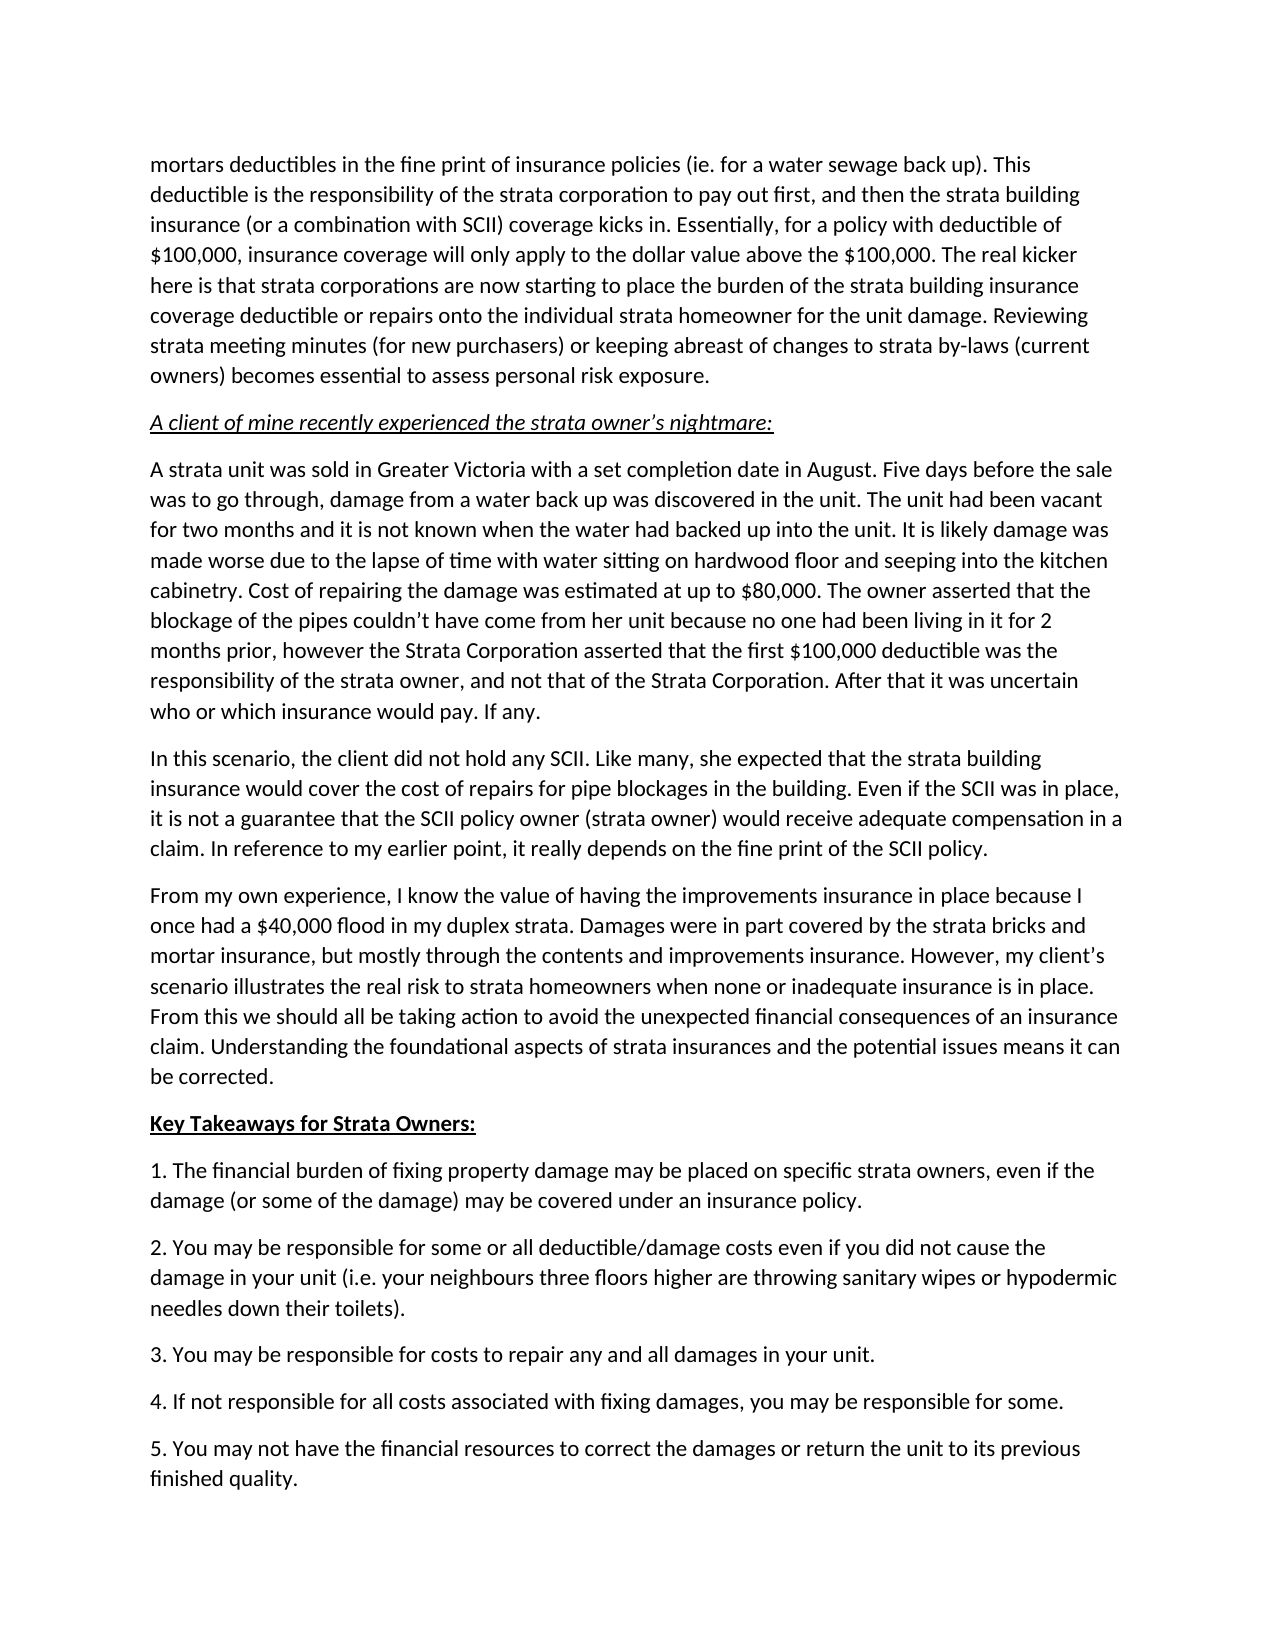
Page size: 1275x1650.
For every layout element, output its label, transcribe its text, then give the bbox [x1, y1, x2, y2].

text From my own experience, I know the value of having the improvements insurance in place because I once had a $40,000 flood in my duplex strata. Damages were in part covered by the strata bricks and mortar insurance, but mostly through the contents and improvements insurance. However, my client’s scenario illustrates the real risk to strata homeowners when none or inadequate insurance is in place. From this we should all be taking action to avoid the unexpected financial consequences of an insurance claim. Understanding the foundational aspects of strata insurances and the potential issues means it can be corrected. [150, 881, 1125, 1091]
text 3. You may be responsible for costs to repair any and all damages in your unit. [150, 1341, 1125, 1369]
text 1. The financial burden of fixing property damage may be placed on specific strata owners, even if the damage (or some of the damage) may be covered under an insurance policy. [150, 1156, 1125, 1214]
text 5. You may not have the financial resources to correct the damages or return the unit to its previous finished quality. [150, 1434, 1125, 1493]
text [150, 150, 1125, 389]
text A client of mine recently experienced the strata owner’s nightmare: [150, 408, 1125, 436]
text A strata unit was sold in Greater Victoria with a set completion date in August. Five days before the sale was to go through, damage from a water back up was discovered in the unit. The unit had been vacant for two months and it is not known when the water had backed up into the unit. It is likely damage was made worse due to the lapse of time with water sitting on hardwood floor and seeping into the kitchen cabinetry. Cost of repairing the damage was estimated at up to $80,000. The owner asserted that the blockage of the pipes couldn’t have come from her unit because no one had been living in it for 2 months prior, however the Strata Corporation asserted that the first $100,000 deductible was the responsibility of the strata owner, and not that of the Strata Corporation. After that it was uncertain who or which insurance would pay. If any. [150, 455, 1125, 725]
text In this scenario, the client did not hold any SCII. Like many, she expected that the strata building insurance would cover the cost of repairs for pipe blockages in the building. Even if the SCII was in place, it is not a guarantee that the SCII policy owner (strata owner) would receive adequate compensation in a claim. In reference to my earlier point, it really depends on the fine print of the SCII policy. [150, 744, 1125, 862]
text Key Takeaways for Strata Owners: [150, 1109, 1125, 1137]
text 4. If not responsible for all costs associated with fixing damages, you may be responsible for some. [150, 1387, 1125, 1416]
text 2. You may be responsible for some or all deductible/damage costs even if you did not cause the damage in your unit (i.e. your neighbours three floors higher are throwing sanitary wipes or hypodermic needles down their toilets). [150, 1233, 1125, 1322]
